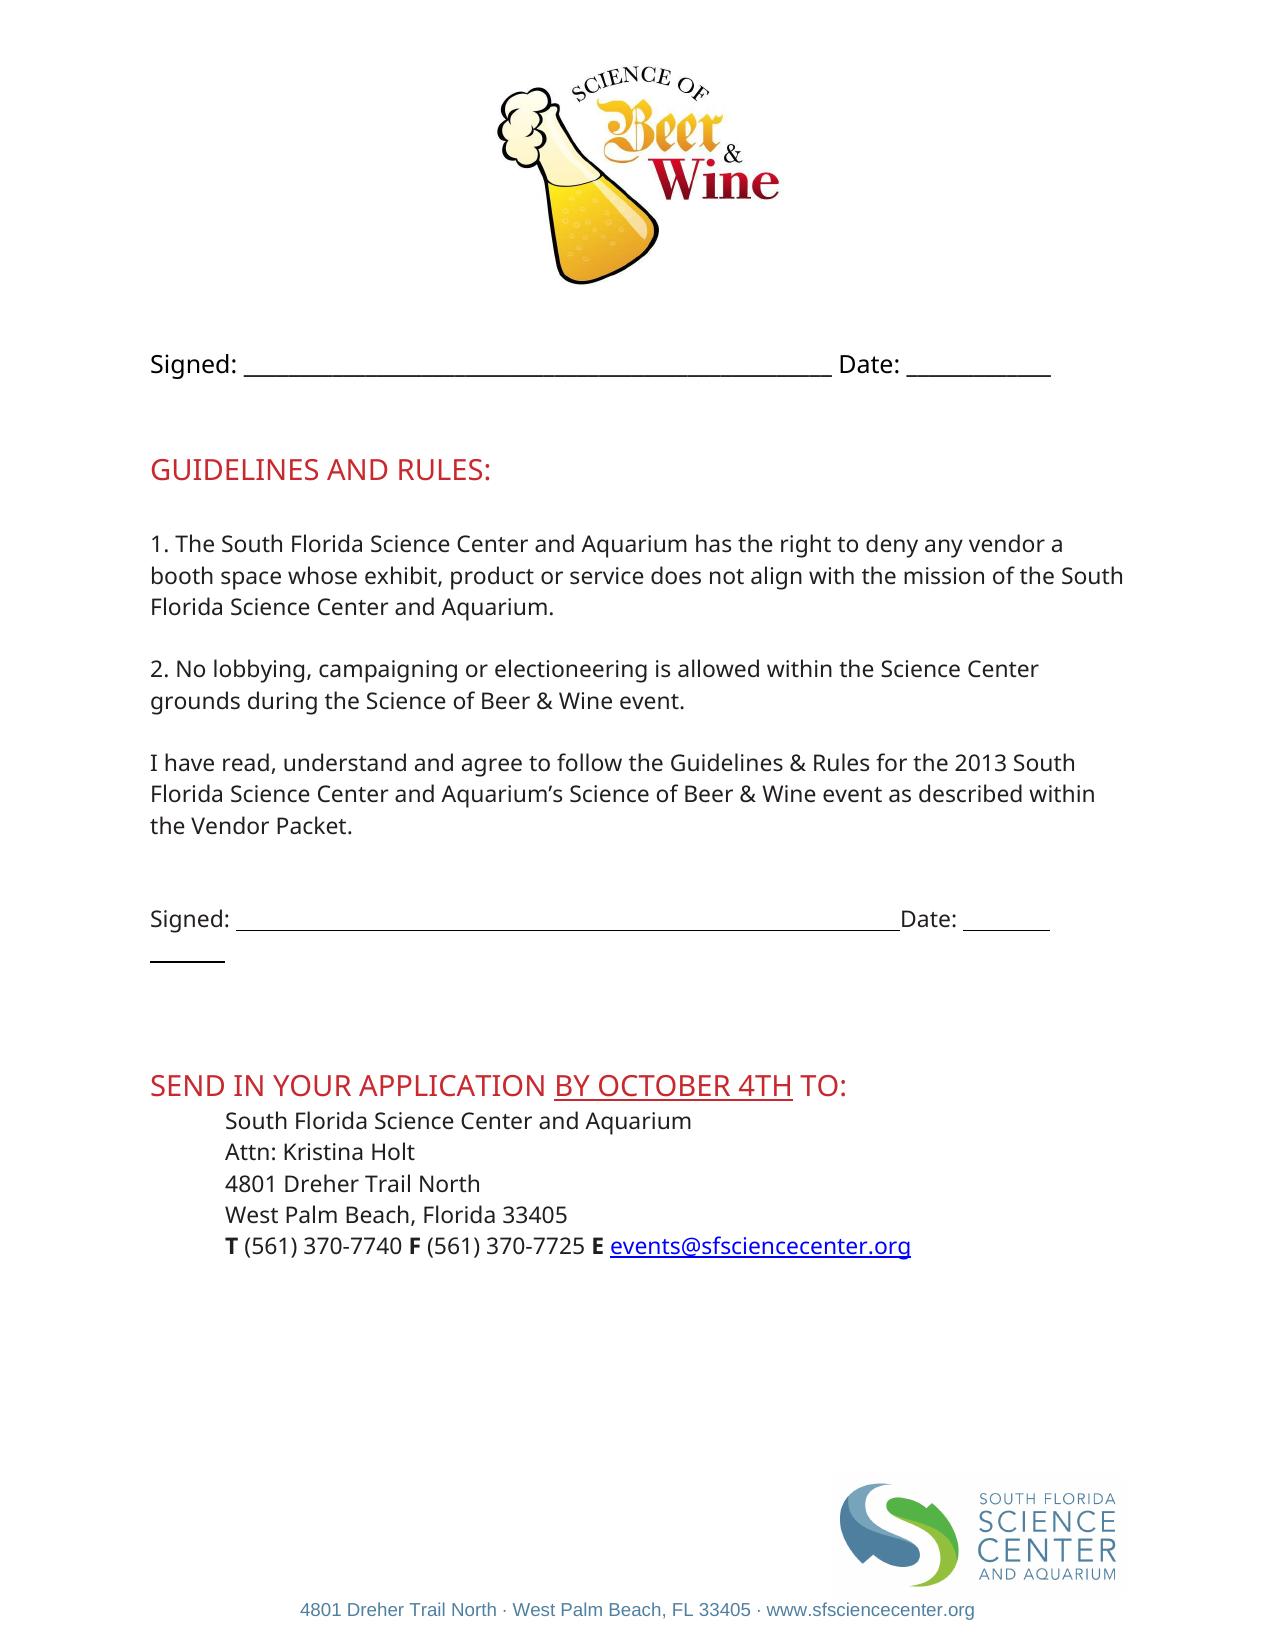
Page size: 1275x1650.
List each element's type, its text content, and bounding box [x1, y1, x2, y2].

text I have read, understand and agree to follow the Guidelines & Rules for the 2013 South Florida Science Center and Aquarium’s Science of Beer & Wine event as described within the Vendor Packet. [150, 747, 1125, 841]
text West Palm Beach, Florida 33405 T (561) 370-7740 F (561) 370-7725 E events@sfsciencecenter.org [150, 1199, 1125, 1261]
text GUIDELINES AND RULES: [150, 449, 1125, 489]
text 4801 Dreher Trail North [150, 1167, 1125, 1199]
text Signed: _____________________________________________________ Date: _____________ [150, 347, 1125, 381]
picture [829, 1473, 1125, 1599]
text Signed: Date: [150, 903, 1125, 1031]
picture [471, 30, 804, 313]
text South Florida Science Center and Aquarium [150, 1105, 1125, 1136]
text Attn: Kristina Holt [150, 1136, 1125, 1167]
text 2. No lobbying, campaigning or electioneering is allowed within the Science Center grounds during the Science of Beer & Wine event. [150, 653, 1125, 716]
text SEND IN YOUR APPLICATION BY OCTOBER 4TH TO: [150, 1065, 1125, 1105]
text 1. The South Florida Science Center and Aquarium has the right to deny any vendor a booth space whose exhibit, product or service does not align with the mission of the South Florida Science Center and Aquarium. [150, 528, 1125, 622]
